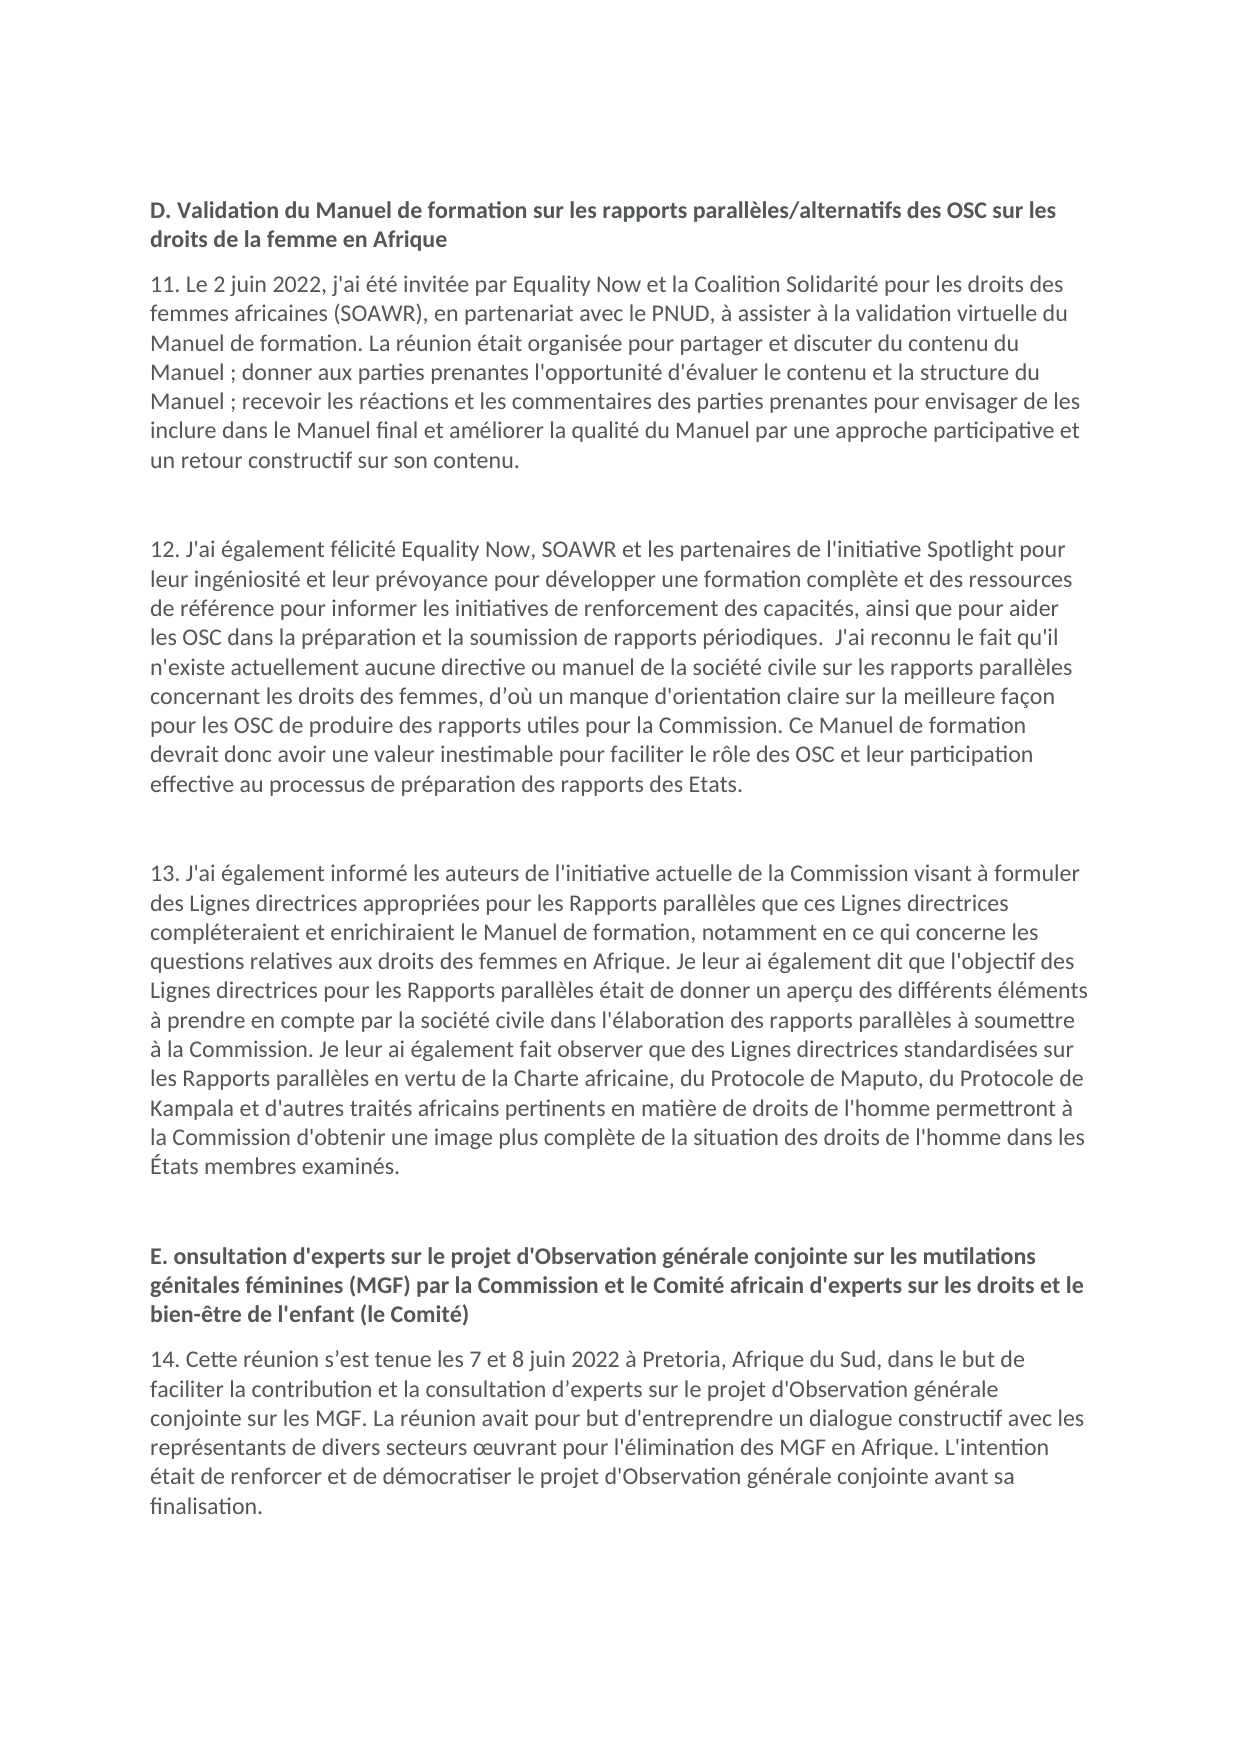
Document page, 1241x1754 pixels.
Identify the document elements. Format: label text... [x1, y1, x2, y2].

text 12. J'ai également félicité Equality Now, SOAWR et les partenaires de l'initiative Spotlight pour leur ingéniosité et leur prévoyance pour développer une formation complète et des ressources de référence pour informer les initiatives de renforcement des capacités, ainsi que pour aider les OSC dans la préparation et la soumission de rapports périodiques. J'ai reconnu le fait qu'il n'existe actuellement aucune directive ou manuel de la société civile sur les rapports parallèles concernant les droits des femmes, d’où un manque d'orientation claire sur la meilleure façon pour les OSC de produire des rapports utiles pour la Commission. Ce Manuel de formation devrait donc avoir une valeur inestimable pour faciliter le rôle des OSC et leur participation effective au processus de préparation des rapports des Etats. [150, 534, 1090, 798]
text 13. J'ai également informé les auteurs de l'initiative actuelle de la Commission visant à formuler des Lignes directrices appropriées pour les Rapports parallèles que ces Lignes directrices compléteraient et enrichiraient le Manuel de formation, notamment en ce qui concerne les questions relatives aux droits des femmes en Afrique. Je leur ai également dit que l'objectif des Lignes directrices pour les Rapports parallèles était de donner un aperçu des différents éléments à prendre en compte par la société civile dans l'élaboration des rapports parallèles à soumettre à la Commission. Je leur ai également fait observer que des Lignes directrices standardisées sur les Rapports parallèles en vertu de la Charte africaine, du Protocole de Maputo, du Protocole de Kampala et d'autres traités africains pertinents en matière de droits de l'homme permettront à la Commission d'obtenir une image plus complète de la situation des droits de l'homme dans les États membres examinés. [150, 858, 1090, 1180]
text E. onsultation d'experts sur le projet d'Observation générale conjointe sur les mutilations génitales féminines (MGF) par la Commission et le Comité africain d'experts sur les droits et le bien-être de l'enfant (le Comité) [150, 1241, 1090, 1329]
text D. Validation du Manuel de formation sur les rapports parallèles/alternatifs des OSC sur les droits de la femme en Afrique [150, 195, 1090, 253]
text 14. Cette réunion s’est tenue les 7 et 8 juin 2022 à Pretoria, Afrique du Sud, dans le but de faciliter la contribution et la consultation d’experts sur le projet d'Observation générale conjointe sur les MGF. La réunion avait pour but d'entreprendre un dialogue constructif avec les représentants de divers secteurs œuvrant pour l'élimination des MGF en Afrique. L'intention était de renforcer et de démocratiser le projet d'Observation générale conjointe avant sa finalisation. [150, 1344, 1090, 1520]
text 11. Le 2 juin 2022, j'ai été invitée par Equality Now et la Coalition Solidarité pour les droits des femmes africaines (SOAWR), en partenariat avec le PNUD, à assister à la validation virtuelle du Manuel de formation. La réunion était organisée pour partager et discuter du contenu du Manuel ; donner aux parties prenantes l'opportunité d'évaluer le contenu et la structure du Manuel ; recevoir les réactions et les commentaires des parties prenantes pour envisager de les inclure dans le Manuel final et améliorer la qualité du Manuel par une approche participative et un retour constructif sur son contenu. [150, 269, 1090, 474]
